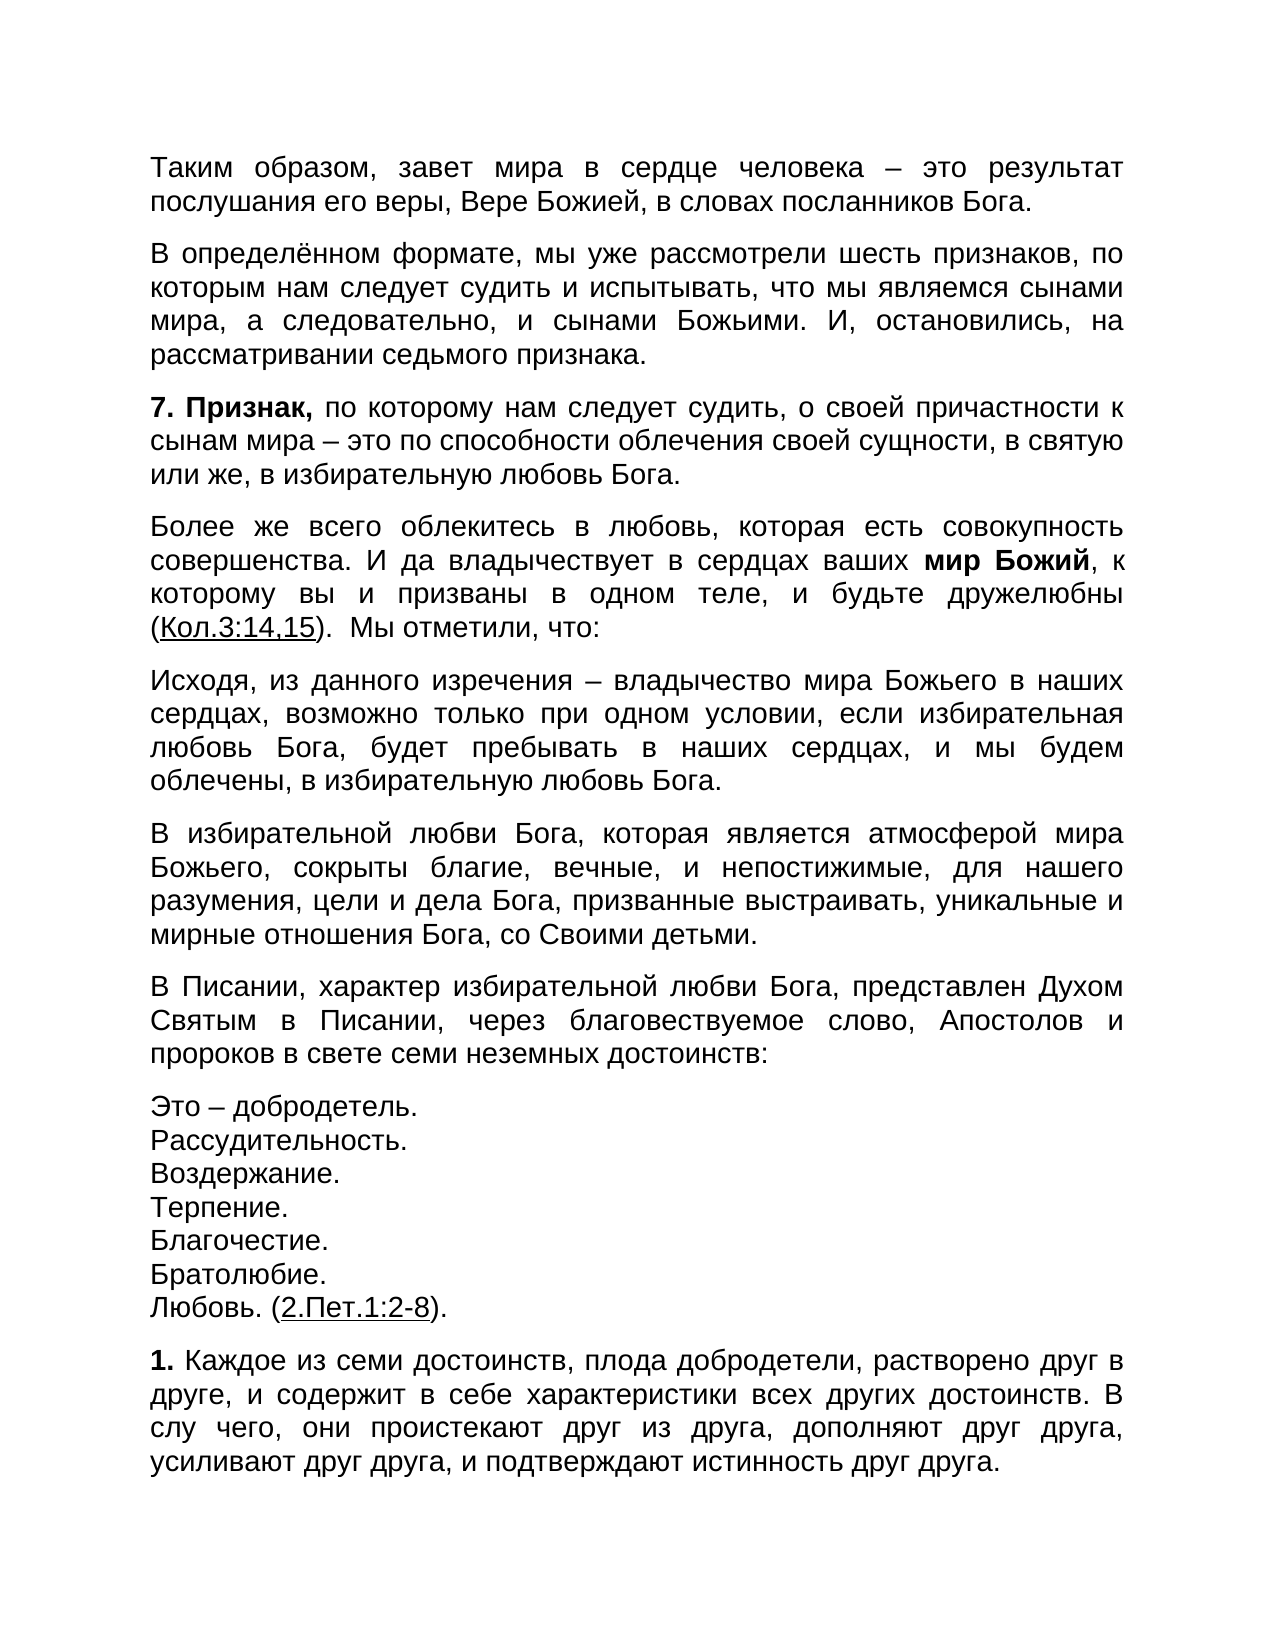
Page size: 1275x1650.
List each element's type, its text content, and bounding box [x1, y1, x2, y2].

text 1. Каждое из семи достоинств, плода добродетели, растворено друг в друге, и содержит в себе характеристики всех других достоинств. В слу чего, они проистекают друг из друга, дополняют друг друга, усиливают друг друга, и подтверждают истинность друг друга. [150, 1343, 1125, 1477]
text Благочестие. [150, 1223, 1125, 1257]
text Это – добродетель. [150, 1089, 1125, 1123]
text 7. Признак, по которому нам следует судить, о своей причастности к сынам мира – это по способности облечения своей сущности, в святую или же, в избирательную любовь Бога. [150, 389, 1125, 490]
text Более же всего облекитесь в любовь, которая есть совокупность совершенства. И да владычествует в сердцах ваших мир Божий, к которому вы и призваны в одном теле, и будьте дружелюбны (Кол.3:14,15). Мы отметили, что: [150, 509, 1125, 643]
text В определённом формате, мы уже рассмотрели шесть признаков, по которым нам следует судить и испытывать, что мы являемся сынами мира, а следовательно, и сынами Божьими. И, остановились, на рассматривании седьмого признака. [150, 236, 1125, 370]
text В избирательной любви Бога, которая является атмосферой мира Божьего, сокрыты благие, вечные, и непостижимые, для нашего разумения, цели и дела Бога, призванные выстраивать, уникальные и мирные отношения Бога, со Своими детьми. [150, 816, 1125, 950]
text Братолюбие. [150, 1257, 1125, 1290]
text Таким образом, завет мира в сердце человека – это результат послушания его веры, Вере Божией, в словах посланников Бога. [150, 150, 1125, 217]
text Рассудительность. [150, 1123, 1125, 1156]
text Воздержание. [150, 1156, 1125, 1190]
text Исходя, из данного изречения – владычество мира Божьего в наших сердцах, возможно только при одном условии, если избирательная любовь Бога, будет пребывать в наших сердцах, и мы будем облечены, в избирательную любовь Бога. [150, 663, 1125, 797]
text Терпение. [150, 1190, 1125, 1223]
text Любовь. (2.Пет.1:2-8). [150, 1290, 1125, 1324]
text В Писании, характер избирательной любви Бога, представлен Духом Святым в Писании, через благовествуемое слово, Апостолов и пророков в свете семи неземных достоинств: [150, 969, 1125, 1070]
